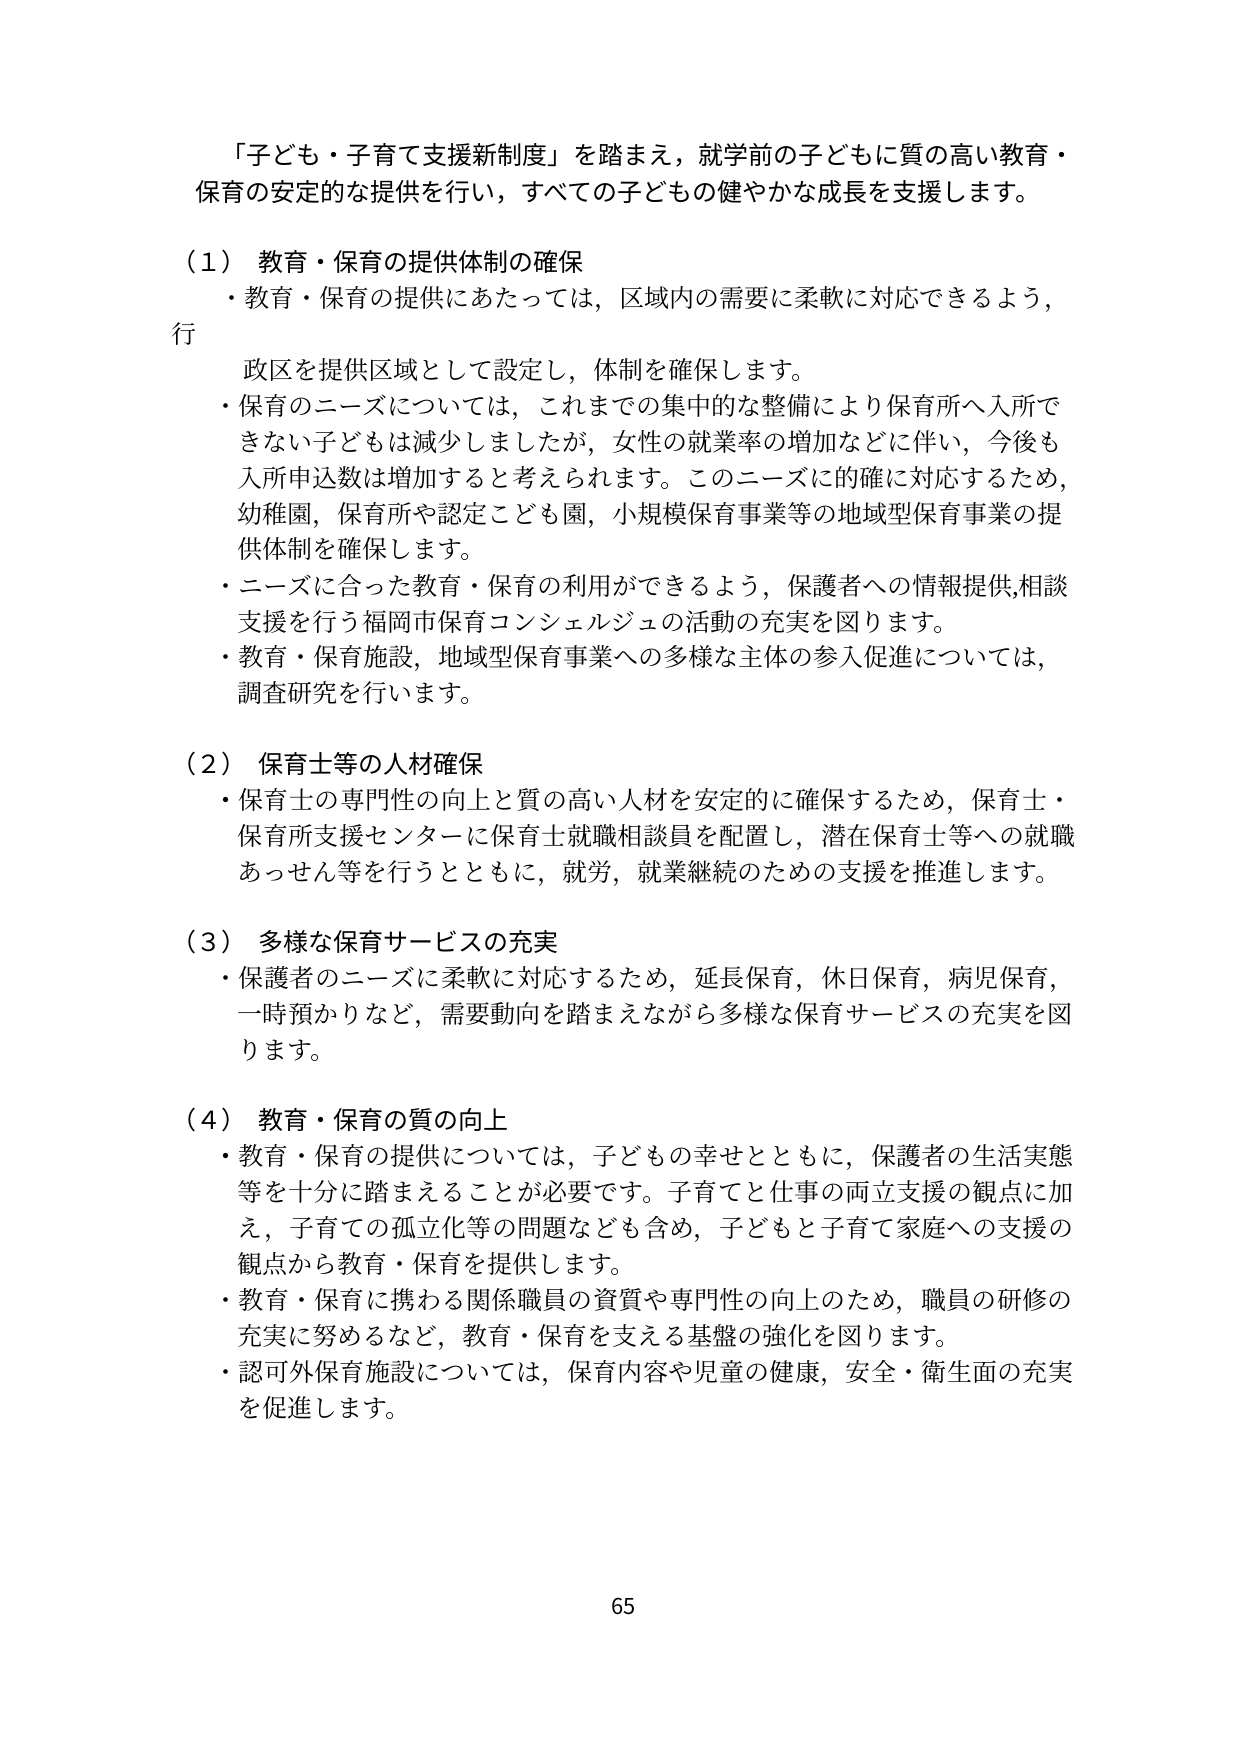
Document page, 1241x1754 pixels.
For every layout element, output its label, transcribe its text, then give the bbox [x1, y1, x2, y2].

text 「子ども・子育て支援新制度」を踏まえ，就学前の子どもに質の高い教育・保育の安定的な提供を行い，すべての子どもの健やかな成長を支援します。 [171, 136, 1075, 208]
text ・保育士の専門性の向上と質の高い人材を安定的に確保するため，保育士・保育所支援センターに保育士就職相談員を配置し，潜在保育士等への就職あっせん等を行うとともに，就労，就業継続のための支援を推進します。 [213, 780, 1075, 888]
text ・教育・保育施設，地域型保育事業への多様な主体の参入促進については，調査研究を行います。 [213, 638, 1075, 710]
list 保育士等の人材確保 [171, 744, 1075, 780]
text ・教育・保育に携わる関係職員の資質や専門性の向上のため，職員の研修の充実に努めるなど，教育・保育を支える基盤の強化を図ります。 [213, 1281, 1075, 1353]
text ・保護者のニーズに柔軟に対応するため，延長保育，休日保育，病児保育，一時預かりなど，需要動向を踏まえながら多様な保育サービスの充実を図ります。 [213, 959, 1075, 1067]
list 教育・保育の提供体制の確保 [171, 242, 1075, 279]
text ・教育・保育の提供にあたっては，区域内の需要に柔軟に対応できるよう，行 [171, 279, 1075, 351]
text 政区を提供区域として設定し，体制を確保します。 [171, 351, 1075, 386]
text ・ニーズに合った教育・保育の利用ができるよう，保護者への情報提供,相談支援を行う福岡市保育コンシェルジュの活動の充実を図ります。 [213, 566, 1075, 638]
list 教育・保育の質の向上 [171, 1101, 1075, 1137]
text ・保育のニーズについては，これまでの集中的な整備により保育所へ入所できない子どもは減少しましたが，女性の就業率の増加などに伴い，今後も入所申込数は増加すると考えられます。このニーズに的確に対応するため，幼稚園，保育所や認定こども園，小規模保育事業等の地域型保育事業の提供体制を確保します。 [213, 386, 1075, 566]
text ・認可外保育施設については，保育内容や児童の健康，安全・衛生面の充実を促進します。 [213, 1353, 1075, 1425]
list 多様な保育サービスの充実 [171, 922, 1075, 959]
text ・教育・保育の提供については，子どもの幸せとともに，保護者の生活実態等を十分に踏まえることが必要です。子育てと仕事の両立支援の観点に加え，子育ての孤立化等の問題なども含め，子どもと子育て家庭への支援の観点から教育・保育を提供します。 [213, 1137, 1075, 1281]
